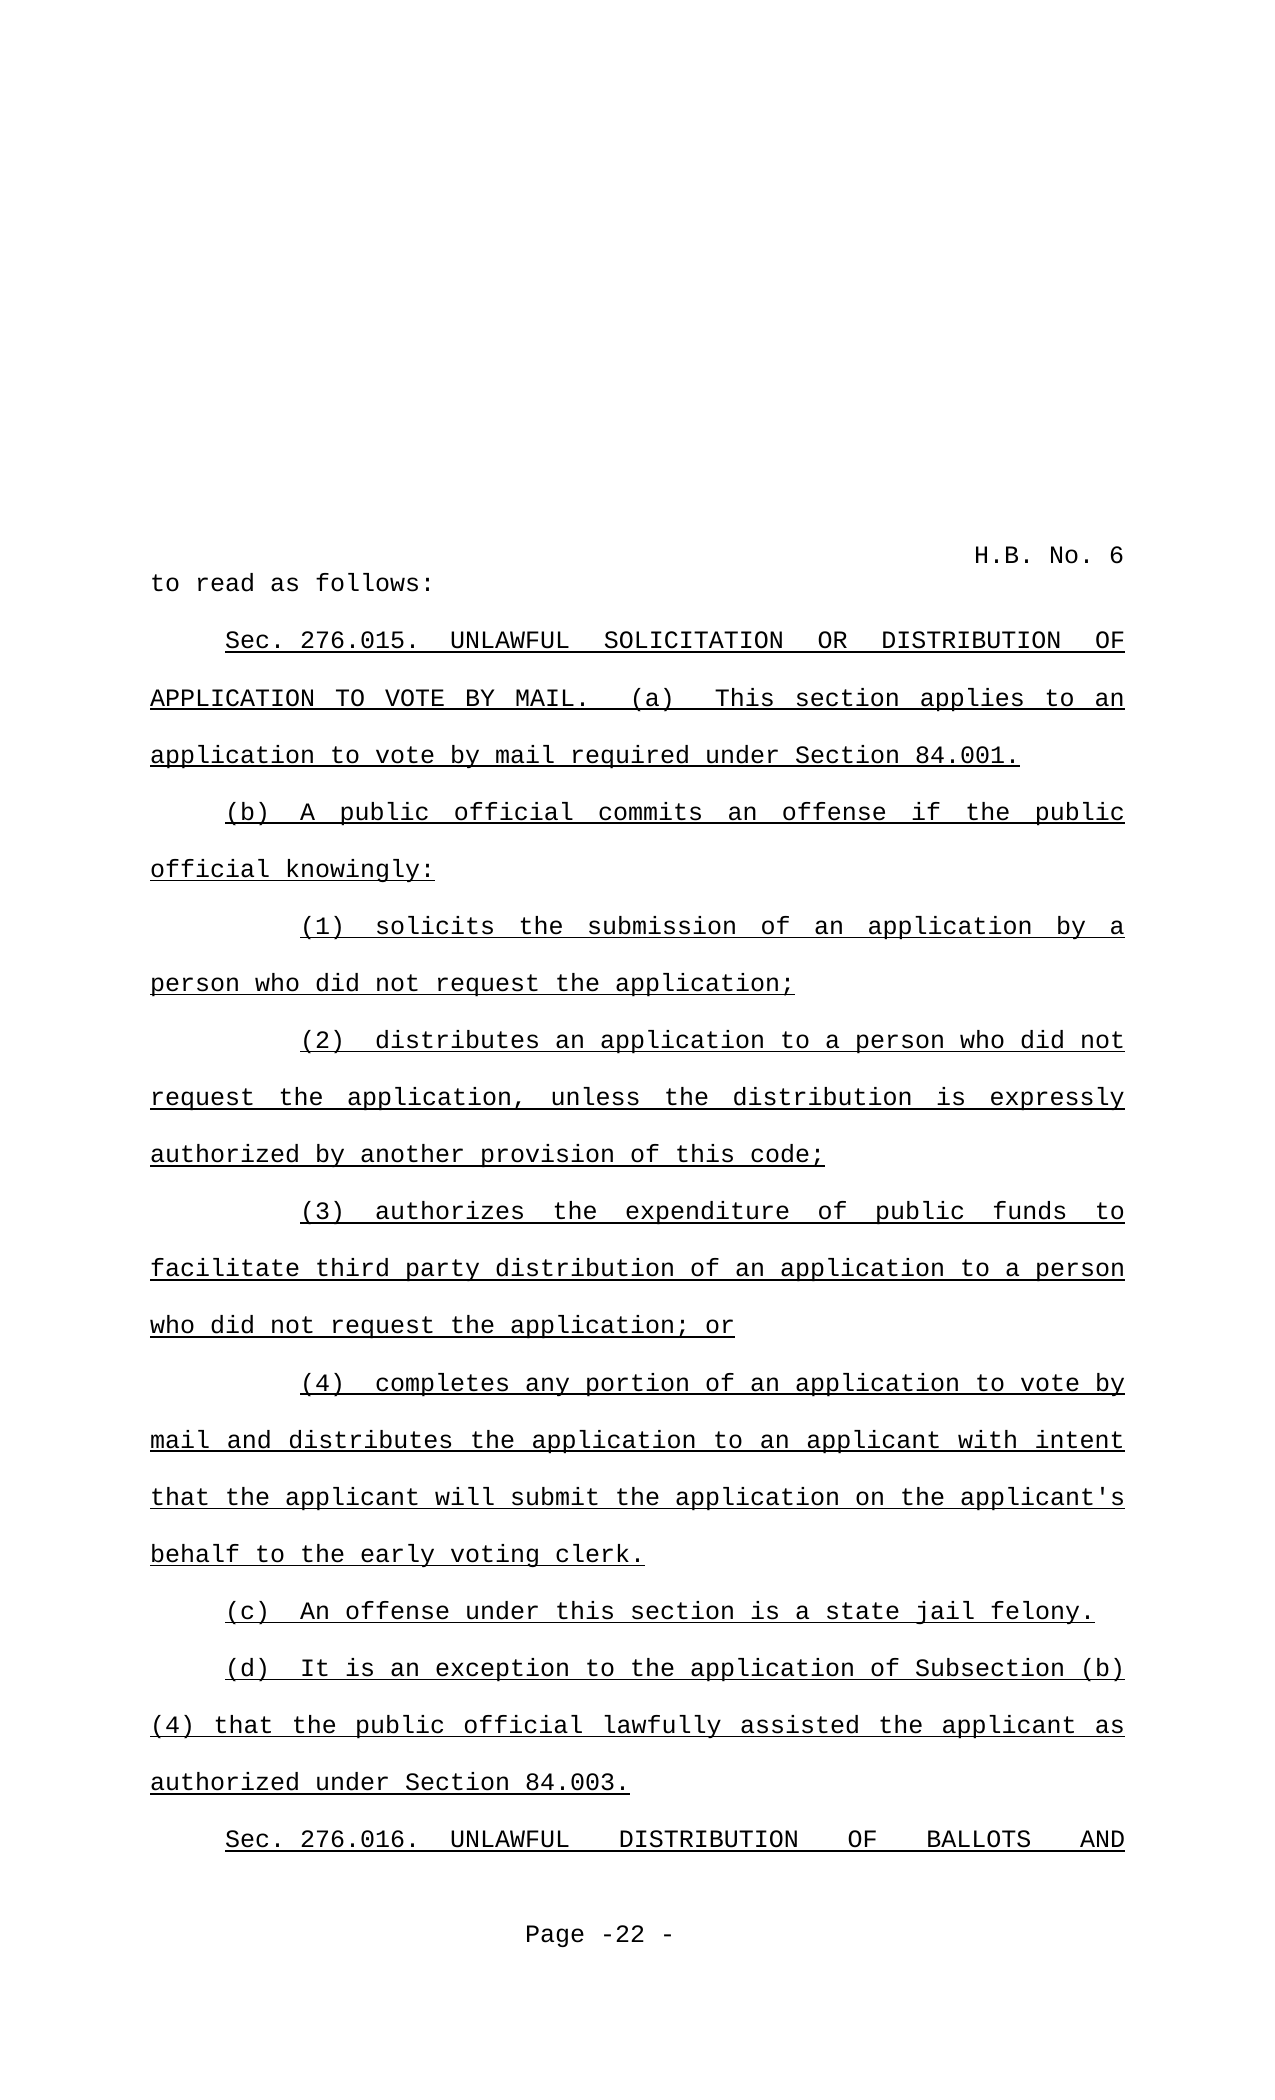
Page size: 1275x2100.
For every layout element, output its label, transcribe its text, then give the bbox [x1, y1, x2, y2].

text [150, 1827, 1125, 1855]
text Sec. 276.015. UNLAWFUL SOLICITATION OR DISTRIBUTION OF APPLICATION TO VOTE BY MAIL. (a) This section applies to an application to vote by mail required under Section 84.001. [150, 710, 1125, 771]
text (2) distributes an application to a person who did not request the application, unless the distribution is expressly authorized by another provision of this code; [150, 1027, 1125, 1108]
text (d) It is an exception to the application of Subsection (b)(4) that the public official lawfully assisted the applicant as authorized under Section 84.003. [150, 1737, 1125, 1798]
text (3) authorizes the expenditure of public funds to facilitate third party distribution of an application to a person who did not request the application; or [150, 1199, 1125, 1279]
text (1) solicits the submission of an application by a person who did not request the application; [150, 913, 1125, 999]
text (d) It is an exception to the application of Subsection (b)(4) that the public official lawfully assisted the applicant as authorized under Section 84.003. [150, 1655, 1125, 1736]
text (4) completes any portion of an application to vote by mail and distributes the application to an applicant with intent that the applicant will submit the application on the applicant's behalf to the early voting clerk. [150, 1509, 1125, 1570]
text (2) distributes an application to a person who did not request the application, unless the distribution is expressly authorized by another provision of this code; [150, 1110, 1125, 1170]
text (3) authorizes the expenditure of public funds to facilitate third party distribution of an application to a person who did not request the application; or [150, 1281, 1125, 1341]
text (b) A public official commits an offense if the public official knowingly: [150, 799, 1125, 885]
text Sec. 276.015. UNLAWFUL SOLICITATION OR DISTRIBUTION OF APPLICATION TO VOTE BY MAIL. (a) This section applies to an application to vote by mail required under Section 84.001. [150, 628, 1125, 708]
text (c) An offense under this section is a state jail felony. [150, 1598, 1125, 1627]
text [150, 571, 1125, 599]
text (4) completes any portion of an application to vote by mail and distributes the application to an applicant with intent that the applicant will submit the application on the applicant's behalf to the early voting clerk. [150, 1452, 1125, 1508]
text (4) completes any portion of an application to vote by mail and distributes the application to an applicant with intent that the applicant will submit the application on the applicant's behalf to the early voting clerk. [150, 1370, 1125, 1450]
